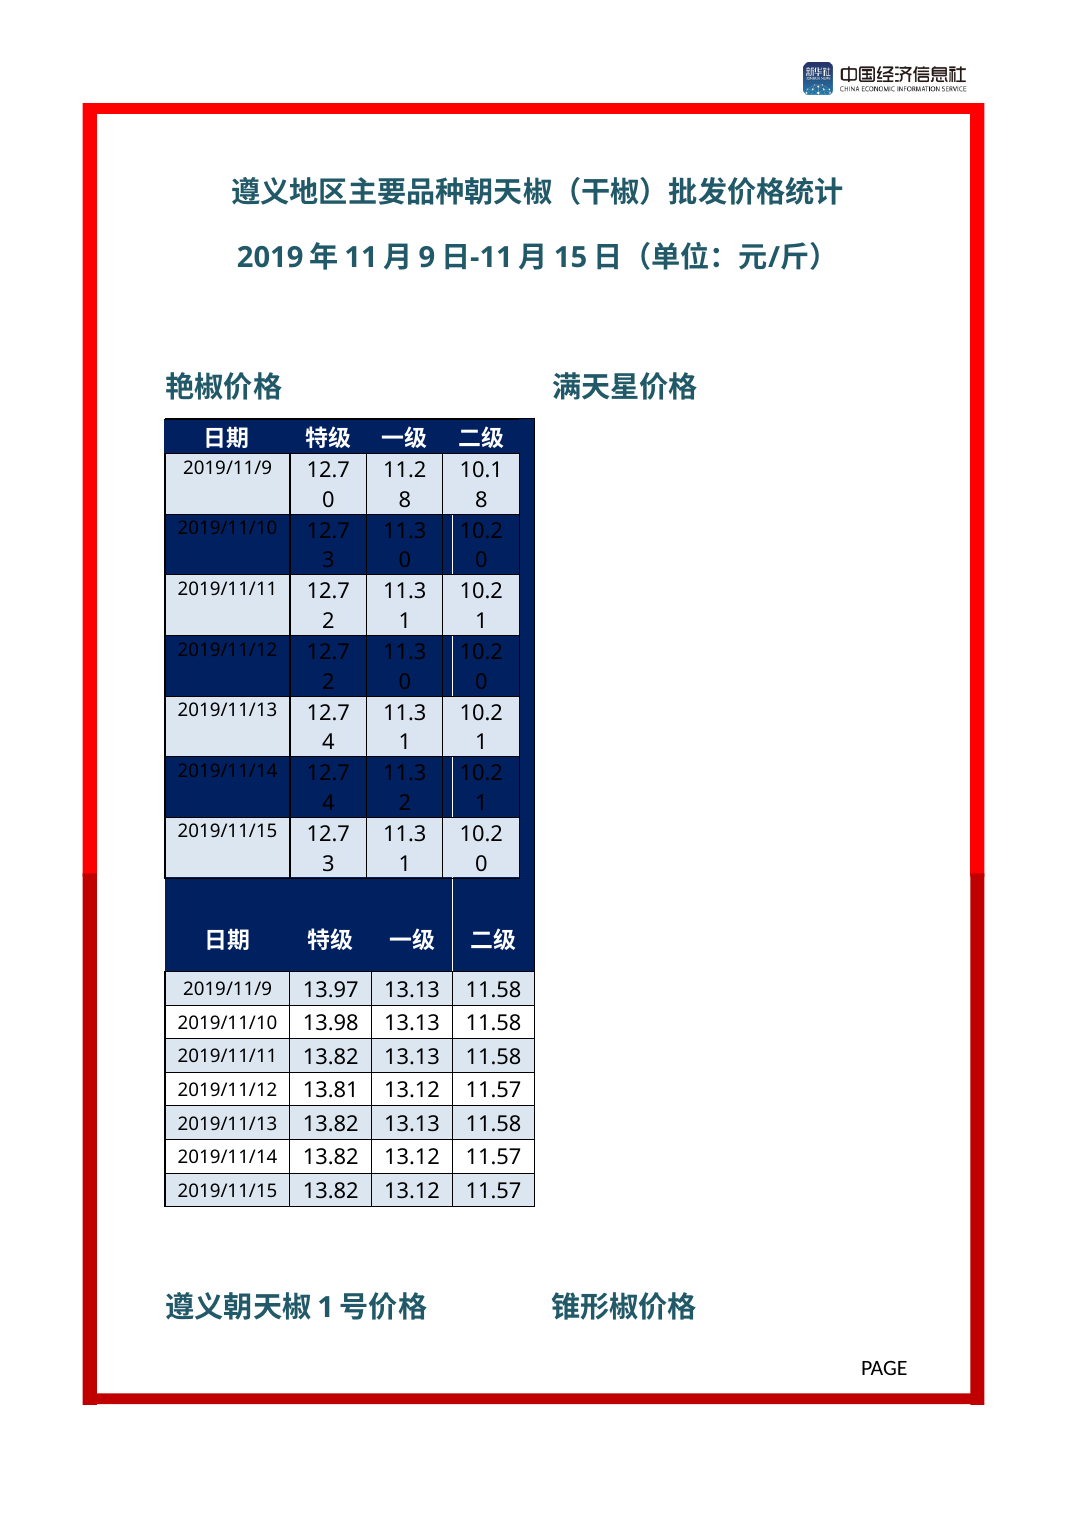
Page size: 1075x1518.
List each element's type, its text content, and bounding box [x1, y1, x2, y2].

text 遵义地区主要品种朝天椒（干椒）批发价格统计 [165, 158, 909, 223]
table_cell 11.58 [453, 1106, 534, 1139]
table_cell 13.12 [372, 1073, 452, 1105]
table_cell 2019/11/13 [166, 1106, 289, 1139]
table_cell 11.31 [367, 697, 442, 756]
table_cell 13.12 [372, 1140, 452, 1172]
table_header 特级 [290, 420, 366, 453]
table_cell 11.57 [453, 1073, 534, 1105]
table_cell 2019/11/11 [166, 1039, 289, 1072]
table_cell 2019/11/9 [166, 454, 289, 514]
table_header 二级 [443, 420, 519, 453]
table_cell 13.81 [290, 1073, 371, 1105]
table_header 一级 [371, 879, 452, 971]
table_cell 11.58 [453, 972, 534, 1005]
table_cell 11.58 [453, 1006, 534, 1038]
table_cell 11.57 [453, 1140, 534, 1172]
table_cell 10.21 [443, 757, 519, 817]
table_cell 11.30 [367, 515, 442, 574]
table_cell 2019/11/15 [166, 818, 289, 877]
table_cell 13.98 [290, 1006, 371, 1038]
text 2019年11月9日-11月15日（单位：元/斤） [165, 223, 909, 288]
table_cell 2019/11/12 [166, 636, 289, 696]
table_cell 11.32 [367, 757, 442, 817]
table_cell 12.72 [291, 575, 366, 635]
table_cell 2019/11/10 [166, 1006, 289, 1038]
table_cell 10.21 [443, 575, 519, 635]
table_cell 11.30 [367, 636, 442, 696]
table_cell 13.13 [372, 1106, 452, 1139]
table_header 二级 [453, 419, 534, 971]
table_cell 2019/11/15 [166, 1174, 289, 1206]
table_header 一级 [366, 420, 443, 453]
table_cell 13.82 [290, 1140, 371, 1172]
table_header 日期 [165, 879, 290, 971]
table_cell 10.20 [443, 515, 519, 574]
table_cell 2019/11/14 [166, 1140, 289, 1172]
table_cell 13.13 [372, 972, 452, 1005]
table_cell 2019/11/14 [166, 757, 289, 817]
table_cell 13.82 [290, 1174, 371, 1206]
table_cell 12.74 [291, 757, 366, 817]
table_cell 2019/11/9 [166, 972, 289, 1005]
table_header 日期 [164, 420, 290, 453]
table_cell 11.58 [453, 1039, 534, 1072]
table_header 特级 [290, 879, 371, 971]
table_cell 12.70 [291, 454, 366, 514]
table_cell 13.13 [372, 1006, 452, 1038]
text 遵义朝天椒1号价格 锥形椒价格 [165, 1207, 909, 1337]
table_cell 2019/11/11 [166, 575, 289, 635]
table_cell 11.31 [367, 818, 442, 877]
table_cell 13.13 [372, 1039, 452, 1072]
table_cell 13.82 [290, 1106, 371, 1139]
table_cell 2019/11/10 [166, 515, 289, 574]
table_cell 13.97 [290, 972, 371, 1005]
picture [803, 61, 971, 95]
table_cell 11.28 [367, 454, 442, 514]
table_cell 13.82 [290, 1039, 371, 1072]
table_cell 13.12 [372, 1174, 452, 1206]
table_cell 2019/11/12 [166, 1073, 289, 1105]
table_cell 11.31 [367, 575, 442, 635]
table_cell 12.74 [291, 697, 366, 756]
text 艳椒价格 满天星价格 [165, 353, 909, 418]
table_cell 10.21 [443, 697, 519, 756]
table_cell 2019/11/13 [166, 697, 289, 756]
table_cell 11.57 [453, 1174, 534, 1206]
table_cell 10.20 [443, 636, 519, 696]
table_cell 10.18 [443, 454, 519, 514]
table_cell 10.20 [443, 818, 519, 877]
table_cell 12.73 [291, 818, 366, 877]
table_cell 12.72 [291, 636, 366, 696]
table_cell 12.73 [291, 515, 366, 574]
